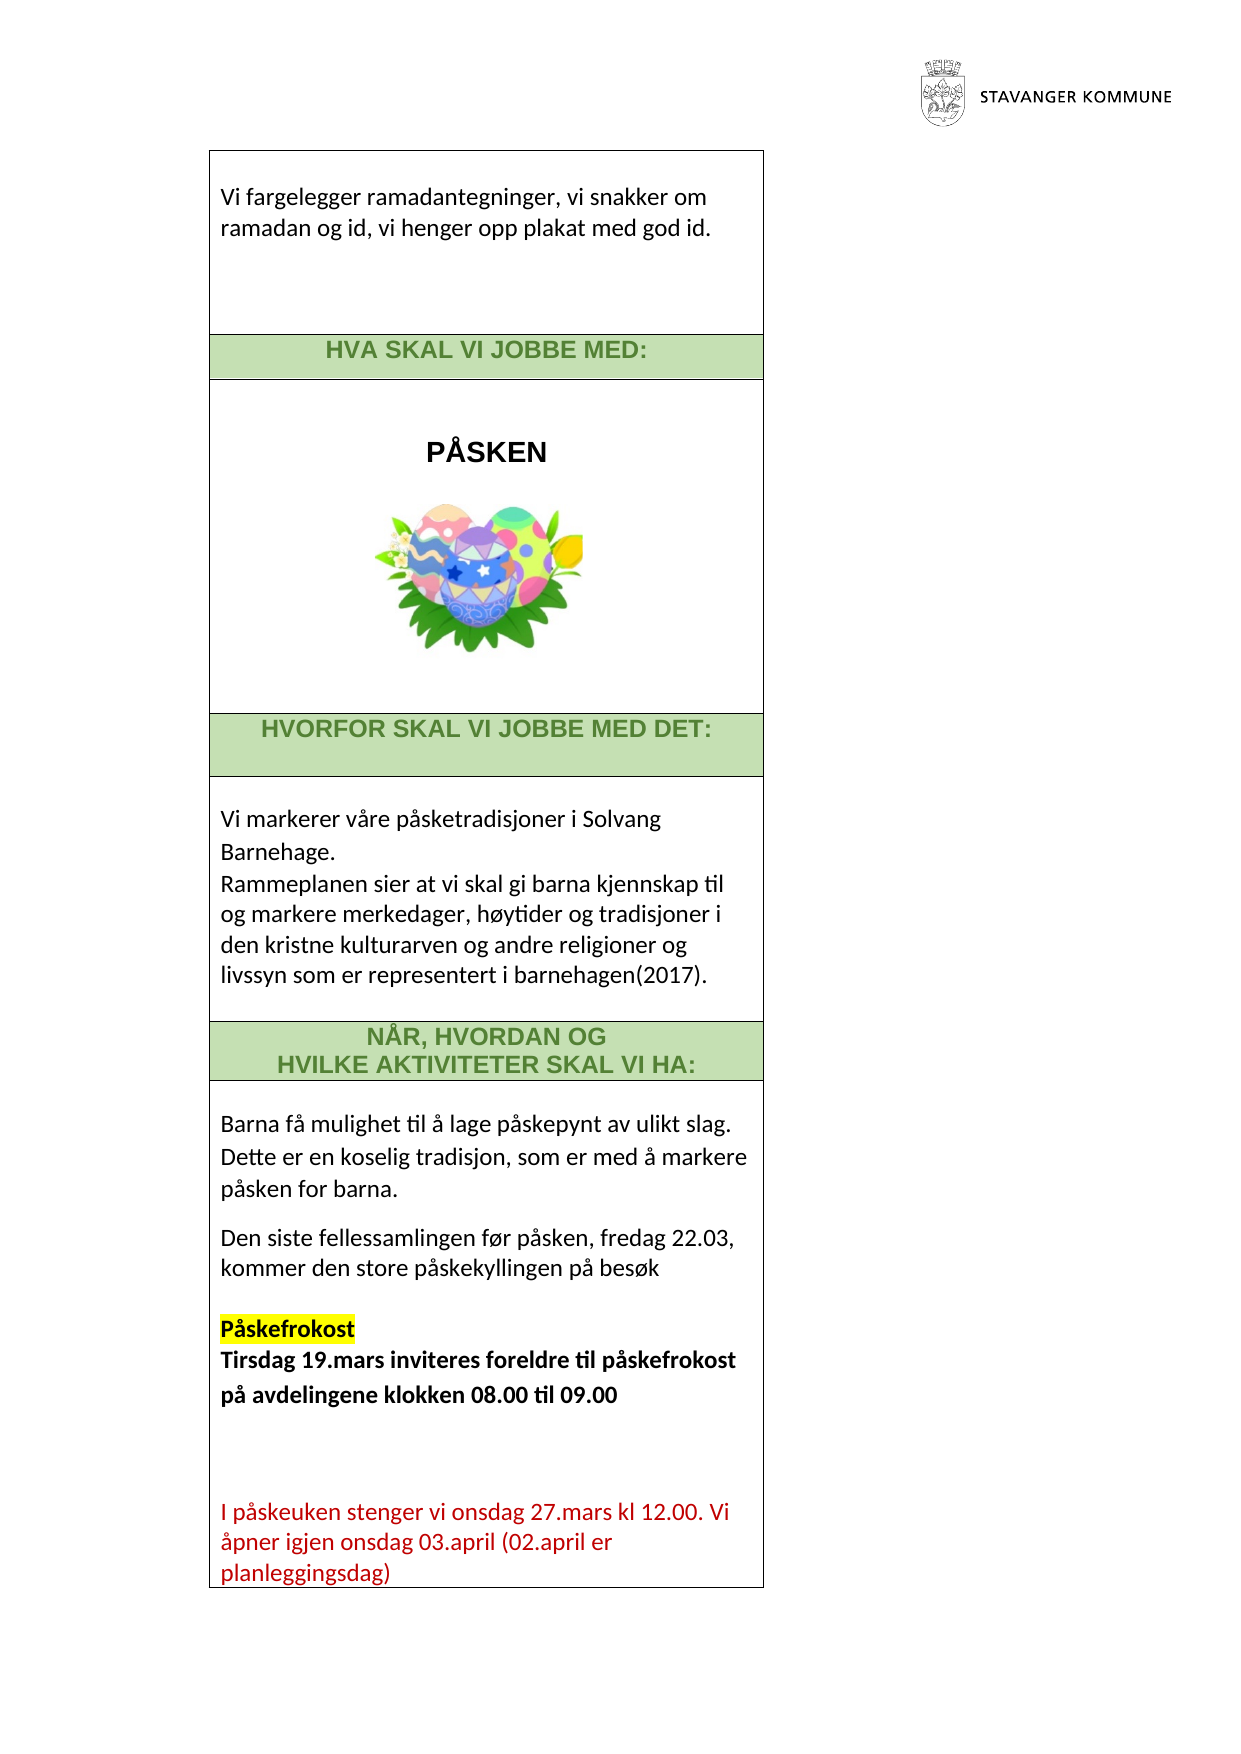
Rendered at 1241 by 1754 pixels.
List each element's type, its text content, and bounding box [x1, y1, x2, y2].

table_cell PÅSKEN [210, 380, 763, 713]
table_cell Vi markerer våre påsketradisjoner i Solvang Barnehage. Rammeplanen sier at vi skal gi barna kjennskap til og markere merkedager, høytider og tradisjoner i den kristne kulturarven og andre religioner og livssyn som er representert i barnehagen(2017). [210, 777, 763, 1021]
table_cell NÅR, HVORDAN OG HVILKE AKTIVITETER SKAL VI HA: [210, 1022, 763, 1080]
picture [373, 504, 583, 661]
table_cell HVORFOR SKAL VI JOBBE MED DET: [210, 714, 763, 776]
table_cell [210, 151, 763, 334]
table_cell HVA SKAL VI JOBBE MED: [210, 335, 763, 378]
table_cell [210, 1081, 763, 1587]
